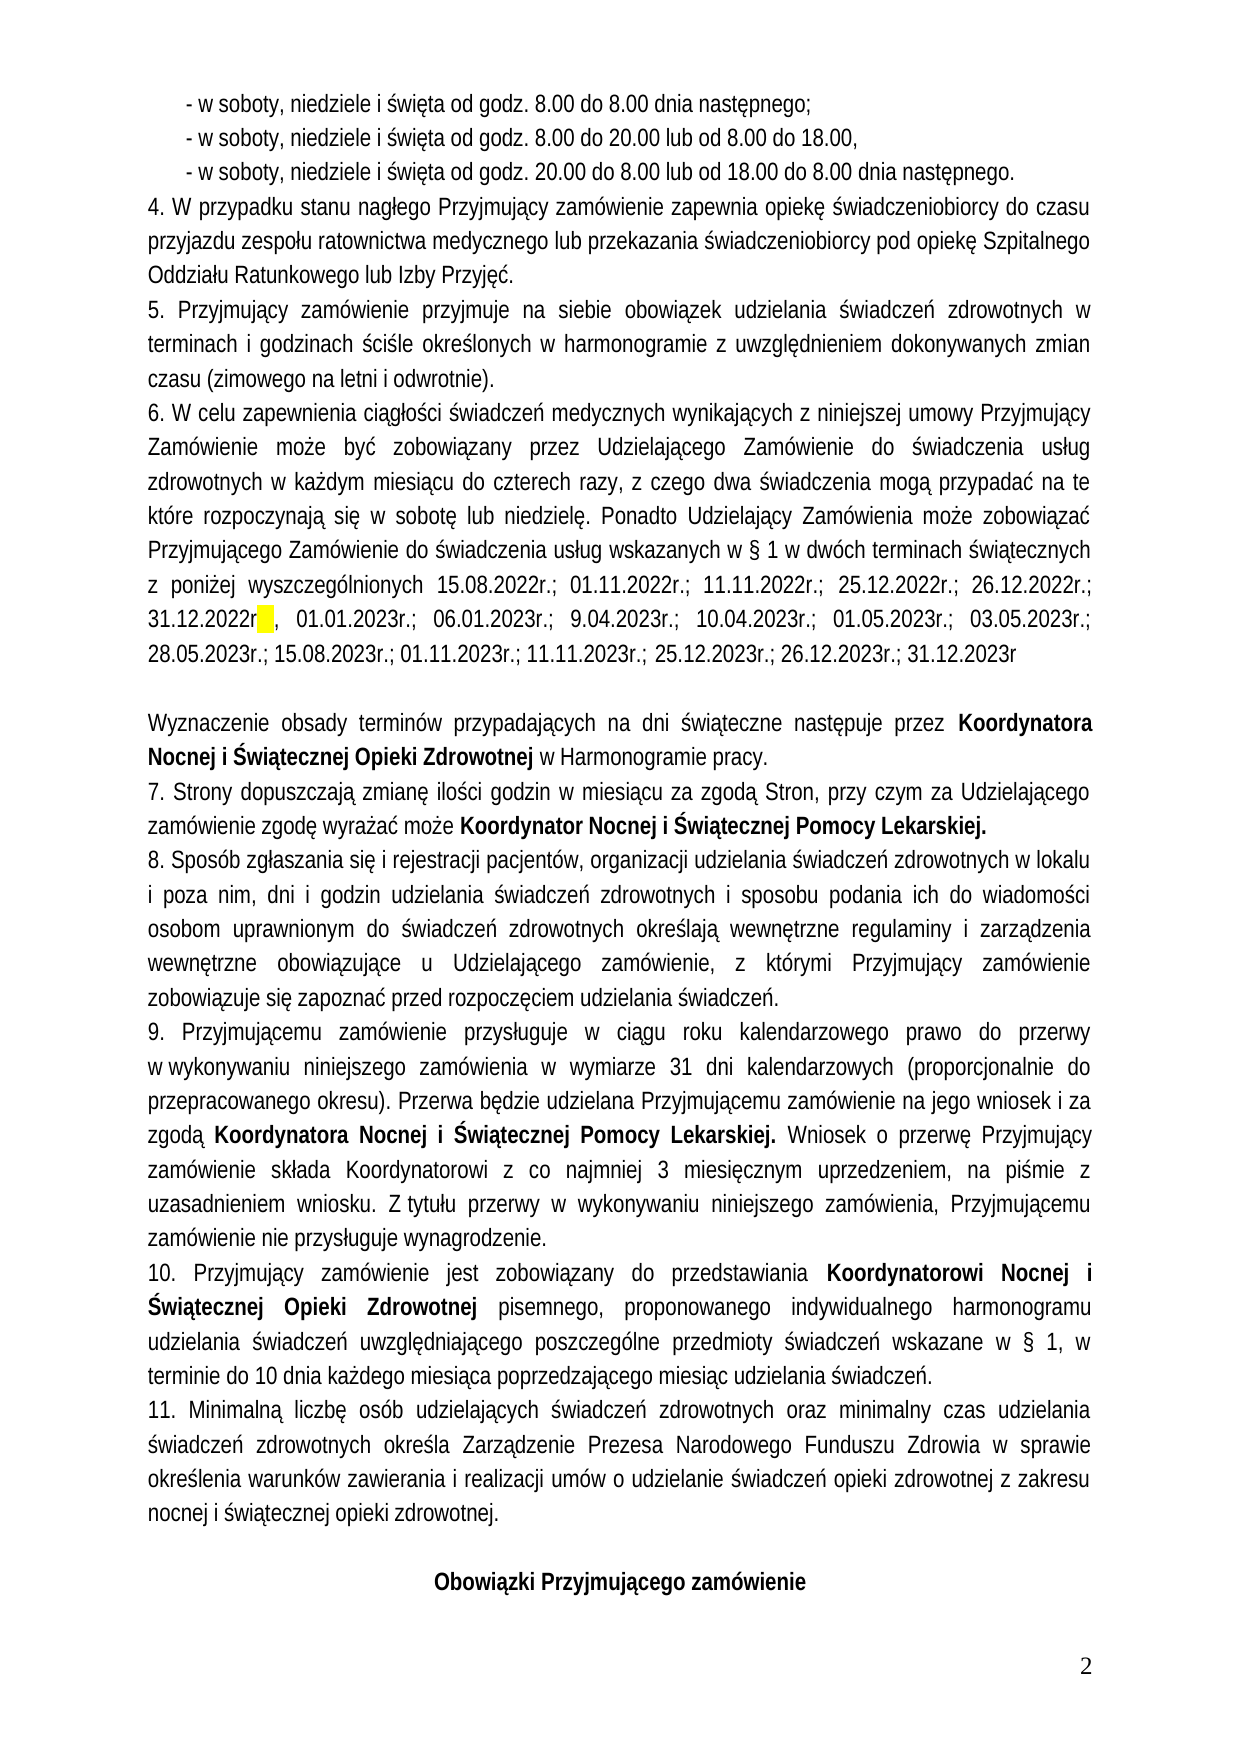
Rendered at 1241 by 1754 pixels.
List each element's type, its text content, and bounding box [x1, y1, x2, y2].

text 8. Sposób zgłaszania się i rejestracji pacjentów, organizacji udzielania świadczeń zdrowotnych w lokalu i poza nim, dni i godzin udzielania świadczeń zdrowotnych i sposobu podania ich do wiadomości osobom uprawnionym do świadczeń zdrowotnych określają wewnętrzne regulaminy i zarządzenia wewnętrzne obowiązujące u Udzielającego zamówienie, z którymi Przyjmujący zamówienie zobowiązuje się zapoznać przed rozpoczęciem udzielania świadczeń. [148, 845, 1092, 1011]
text - w soboty, niedziele i święta od godz. 8.00 do 20.00 lub od 8.00 do 18.00, [186, 123, 1092, 152]
text 11. Minimalną liczbę osób udzielających świadczeń zdrowotnych oraz minimalny czas udzielania świadczeń zdrowotnych określa Zarządzenie Prezesa Narodowego Funduszu Zdrowia w sprawie określenia warunków zawierania i realizacji umów o udzielanie świadczeń opieki zdrowotnej z zakresu nocnej i świątecznej opieki zdrowotnej. [148, 1395, 1092, 1527]
text - w soboty, niedziele i święta od godz. 20.00 do 8.00 lub od 18.00 do 8.00 dnia następnego. [186, 157, 1092, 186]
text 4. W przypadku stanu nagłego Przyjmujący zamówienie zapewnia opiekę świadczeniobiorcy do czasu przyjazdu zespołu ratownictwa medycznego lub przekazania świadczeniobiorcy pod opiekę Szpitalnego Oddziału Ratunkowego lub Izby Przyjęć. [148, 192, 1092, 289]
text - w soboty, niedziele i święta od godz. 8.00 do 8.00 dnia następnego; [186, 89, 1092, 117]
text 10. Przyjmujący zamówienie jest zobowiązany do przedstawiania Koordynatorowi Nocnej i Świątecznej Opieki Zdrowotnej pisemnego, proponowanego indywidualnego harmonogramu udzielania świadczeń uwzględniającego poszczególne przedmioty świadczeń wskazane w § 1, w terminie do 10 dnia każdego miesiąca poprzedzającego miesiąc udzielania świadczeń. [148, 1258, 1092, 1389]
text 6. W celu zapewnienia ciągłości świadczeń medycznych wynikających z niniejszej umowy Przyjmujący Zamówienie może być zobowiązany przez Udzielającego Zamówienie do świadczenia usług zdrowotnych w każdym miesiącu do czterech razy, z czego dwa świadczenia mogą przypadać na te które rozpoczynają się w sobotę lub niedzielę. Ponadto Udzielający Zamówienia może zobowiązać Przyjmującego Zamówienie do świadczenia usług wskazanych w § 1 w dwóch terminach świątecznych z poniżej wyszczególnionych 15.08.2022r.; 01.11.2022r.; 11.11.2022r.; 25.12.2022r.; 26.12.2022r.; 31.12.2022r , 01.01.2023r.; 06.01.2023r.; 9.04.2023r.; 10.04.2023r.; 01.05.2023r.; 03.05.2023r.; 28.05.2023r.; 15.08.2023r.; 01.11.2023r.; 11.11.2023r.; 25.12.2023r.; 26.12.2023r.; 31.12.2023r [148, 398, 1092, 668]
text Obowiązki Przyjmującego zamówienie [148, 1567, 1092, 1596]
text 7. Strony dopuszczają zmianę ilości godzin w miesiącu za zgodą Stron, przy czym za Udzielającego zamówienie zgodę wyrażać może Koordynator Nocnej i Świątecznej Pomocy Lekarskiej. [148, 777, 1092, 839]
text 9. Przyjmującemu zamówienie przysługuje w ciągu roku kalendarzowego prawo do przerwy w wykonywaniu niniejszego zamówienia w wymiarze 31 dni kalendarzowych (proporcjonalnie do przepracowanego okresu). Przerwa będzie udzielana Przyjmującemu zamówienie na jego wniosek i za zgodą Koordynatora Nocnej i Świątecznej Pomocy Lekarskiej. Wniosek o przerwę Przyjmujący zamówienie składa Koordynatorowi z co najmniej 3 miesięcznym uprzedzeniem, na piśmie z uzasadnieniem wniosku. Z tytułu przerwy w wykonywaniu niniejszego zamówienia, Przyjmującemu zamówienie nie przysługuje wynagrodzenie. [148, 1017, 1092, 1252]
text Wyznaczenie obsady terminów przypadających na dni świąteczne następuje przez Koordynatora Nocnej i Świątecznej Opieki Zdrowotnej w Harmonogramie pracy. [148, 708, 1092, 771]
text 5. Przyjmujący zamówienie przyjmuje na siebie obowiązek udzielania świadczeń zdrowotnych w terminach i godzinach ściśle określonych w harmonogramie z uwzględnieniem dokonywanych zmian czasu (zimowego na letni i odwrotnie). [148, 295, 1092, 392]
